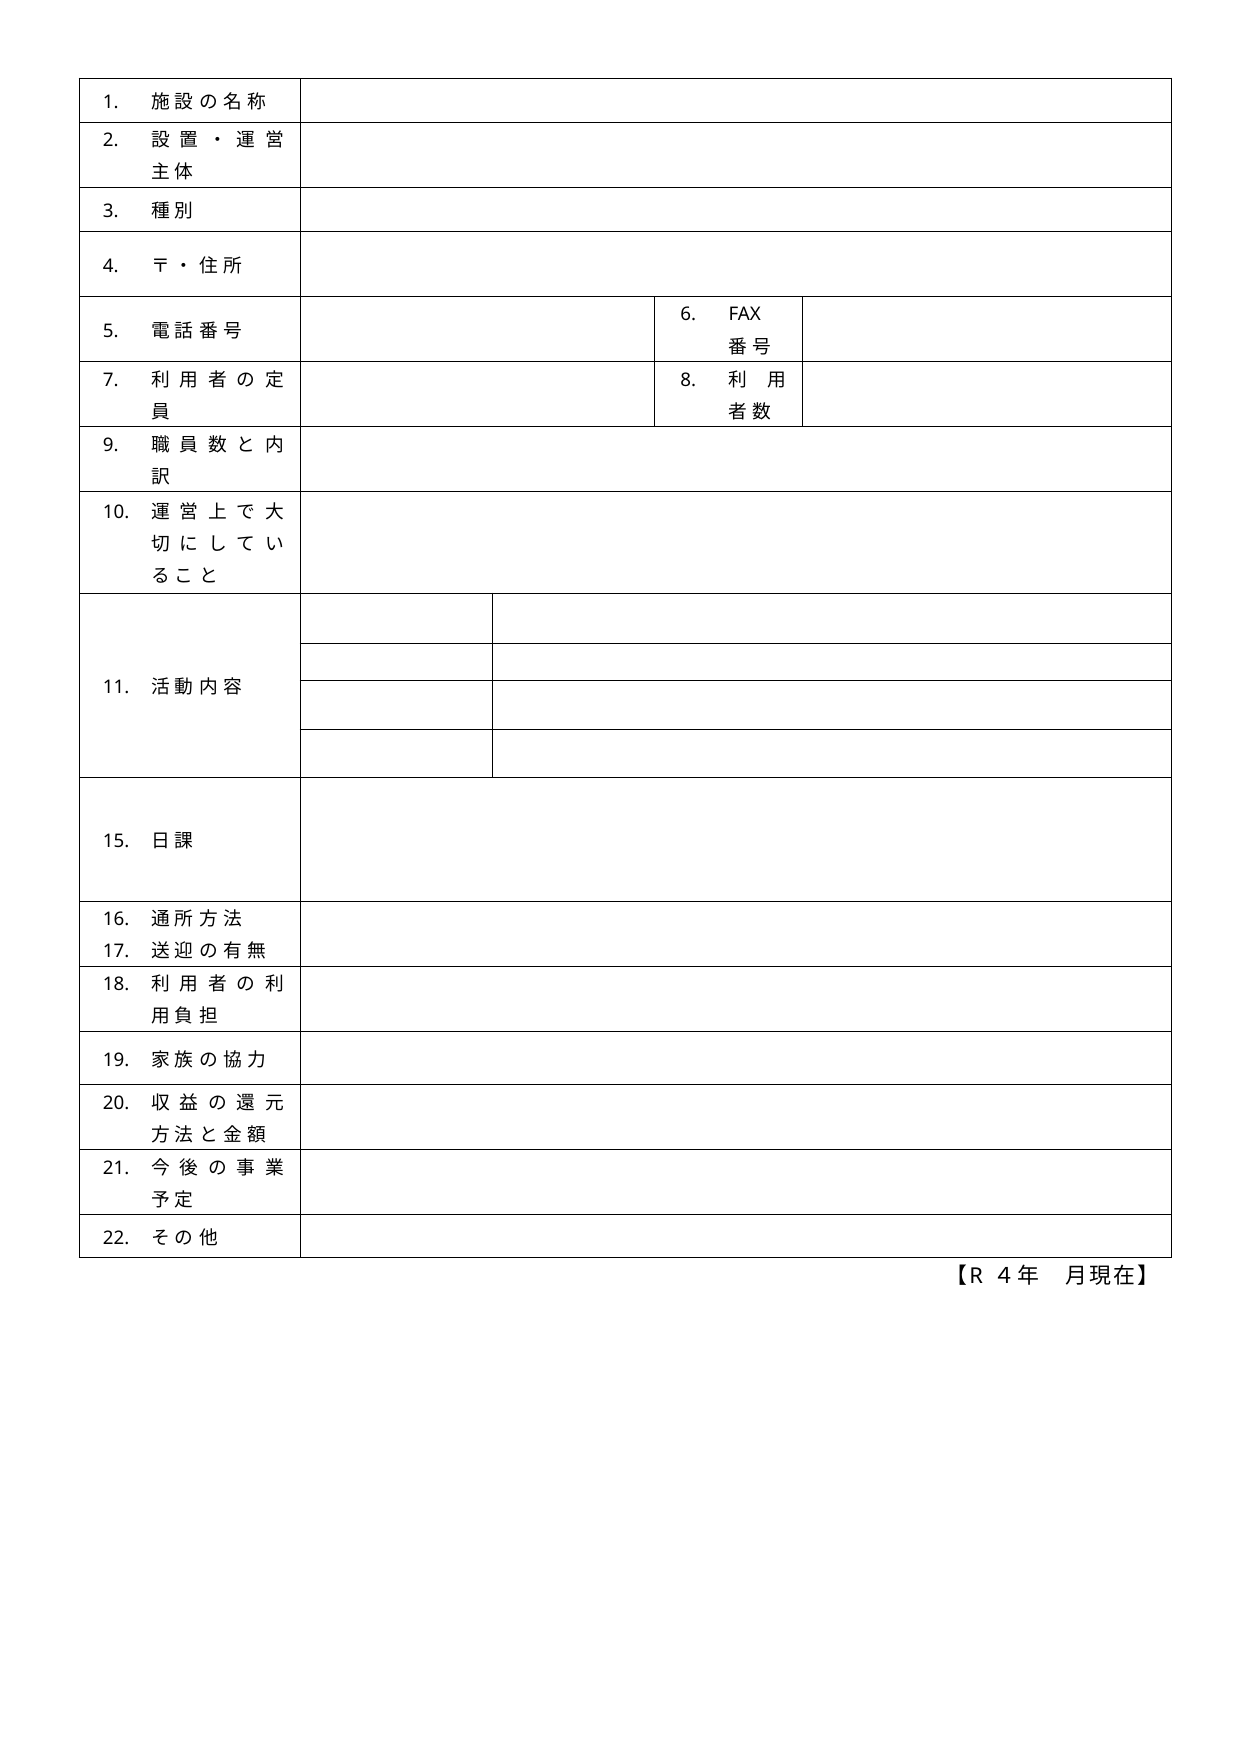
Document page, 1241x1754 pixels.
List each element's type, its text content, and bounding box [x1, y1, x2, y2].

table_cell 今後の事業予定 [80, 1150, 300, 1214]
table_cell [803, 297, 1171, 361]
table_cell 設置・運営主体 [80, 123, 300, 187]
table_cell [301, 492, 1171, 593]
table_cell [493, 594, 1171, 643]
table_cell 種別 [80, 188, 300, 231]
table_cell FAX番号 [655, 297, 802, 361]
table_cell [301, 1032, 1171, 1084]
table_cell [301, 362, 654, 426]
table_cell [301, 1085, 1171, 1149]
table_header 施設の名称 [80, 79, 300, 122]
table_cell 活動内容 [80, 594, 300, 777]
table_cell [301, 1215, 1171, 1257]
table_cell [301, 967, 1171, 1031]
table_cell 日課 [80, 778, 300, 901]
table_cell [301, 232, 1171, 296]
table_cell [301, 681, 492, 729]
table_cell [803, 362, 1171, 426]
table_cell 運営上で大切にしていること [80, 492, 300, 593]
table_cell [301, 644, 492, 680]
table_header [301, 79, 1171, 122]
table_cell 利用者数 [655, 362, 802, 426]
table_cell 通所方法 送迎の有無 [80, 902, 300, 966]
table_cell [301, 123, 1171, 187]
table_cell その他 [80, 1215, 300, 1257]
table_cell 電話番号 [80, 297, 300, 361]
table_cell 家族の協力 [80, 1032, 300, 1084]
table_cell [301, 778, 1171, 901]
text 【R４年 月現在】 [79, 1258, 1161, 1290]
table_cell 利用者の定員 [80, 362, 300, 426]
table_cell [301, 297, 654, 361]
table_cell 収益の還元方法と金額 [80, 1085, 300, 1149]
table_cell [301, 902, 1171, 966]
table_cell 〒・住所 [80, 232, 300, 296]
table_cell 利用者の利用負担 [80, 967, 300, 1031]
table_cell [493, 681, 1171, 729]
table_cell [301, 730, 492, 777]
table_cell [493, 644, 1171, 680]
table_cell [493, 730, 1171, 777]
table_cell 職員数と内訳 [80, 427, 300, 491]
table_cell [301, 594, 492, 643]
table_cell [301, 188, 1171, 231]
table_cell [301, 1150, 1171, 1214]
table_cell [301, 427, 1171, 491]
